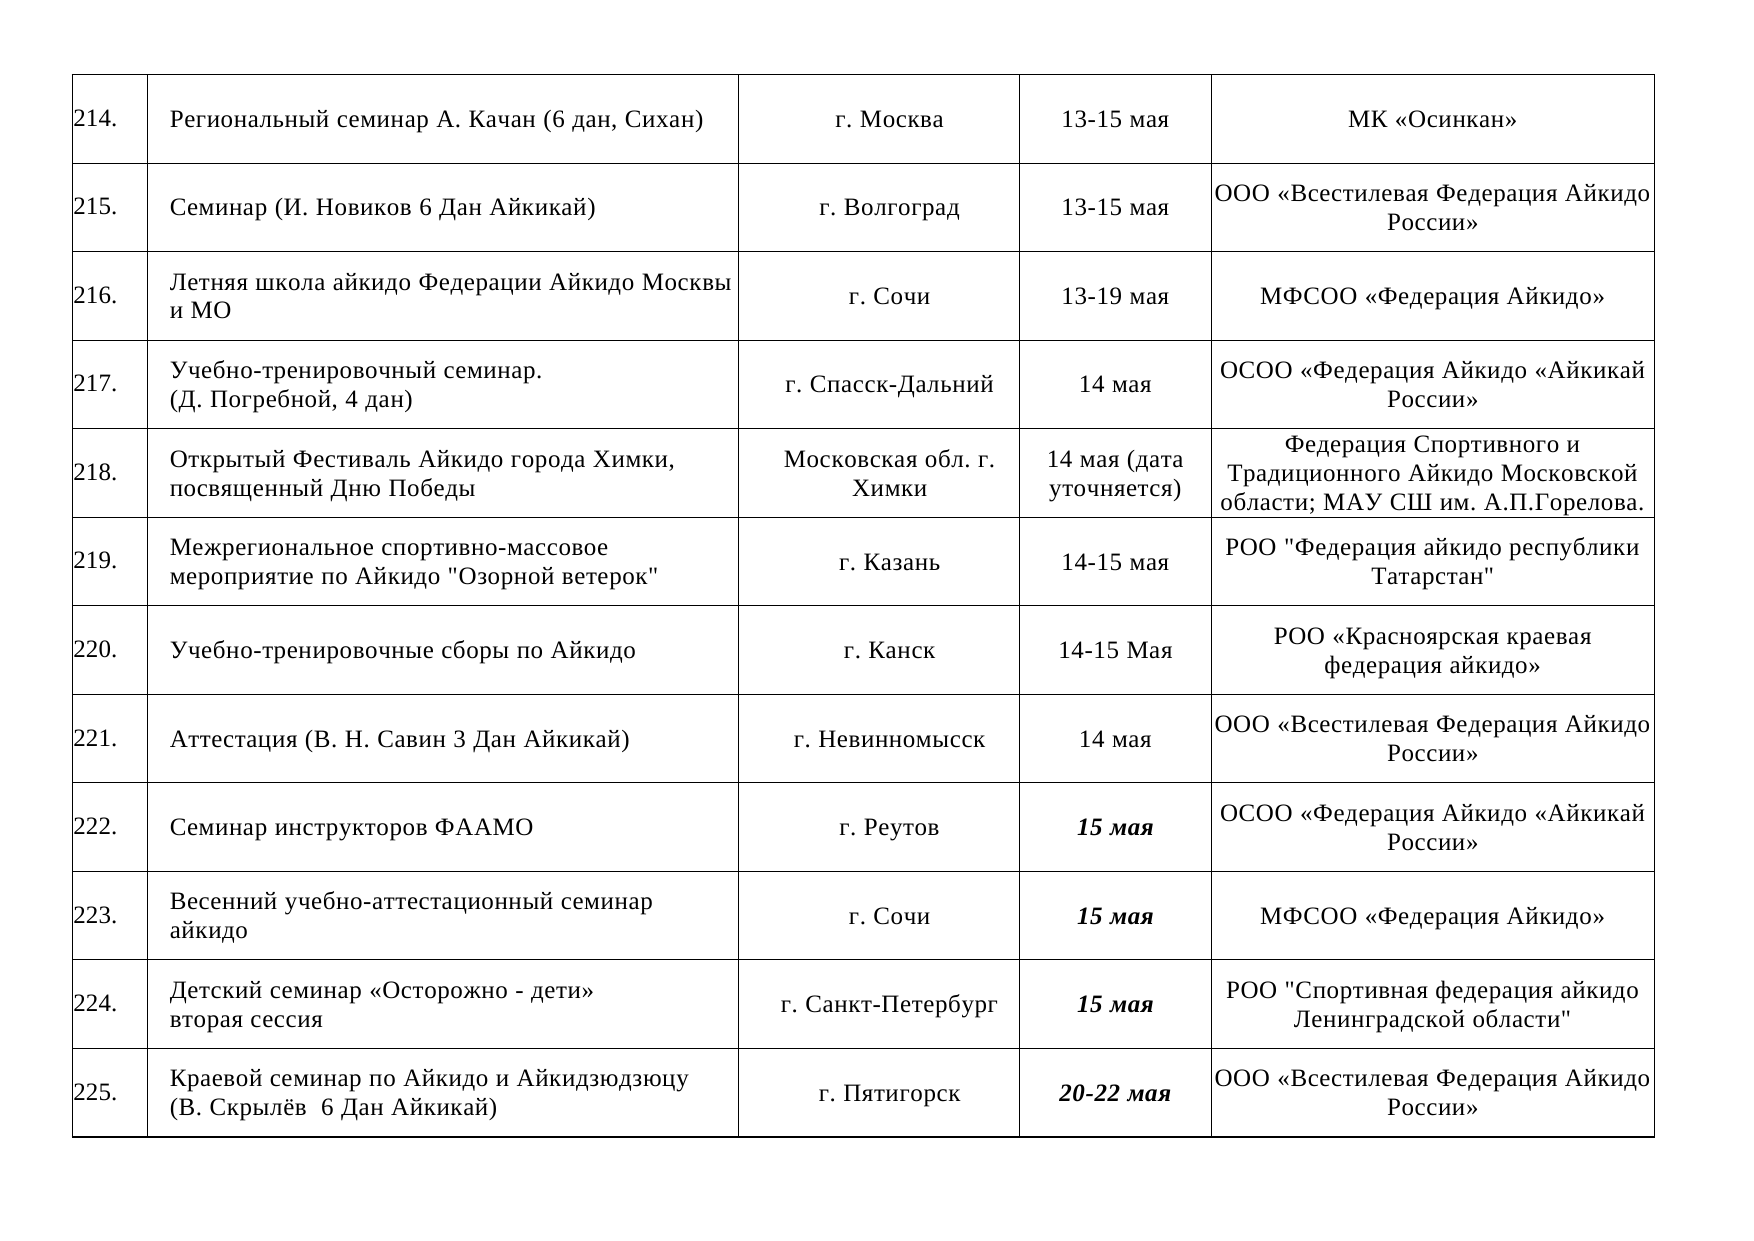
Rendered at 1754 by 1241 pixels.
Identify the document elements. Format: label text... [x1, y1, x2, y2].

table_cell [73, 518, 147, 605]
table_cell 15 мая [1020, 783, 1211, 871]
table_cell г. Пятигорск [739, 1049, 1019, 1136]
table_cell [73, 164, 147, 251]
table_cell г. Сочи [739, 252, 1019, 339]
table_cell Учебно-тренировочные сборы по Айкидо [148, 606, 738, 694]
table_cell г. Канск [739, 606, 1019, 694]
table_cell Открытый Фестиваль Айкидо города Химки, посвященный Дню Победы [148, 429, 738, 517]
table_cell Весенний учебно-аттестационный семинар айкидо [148, 872, 738, 959]
table_cell 13-15 мая [1020, 164, 1211, 251]
table_cell РОО «Красноярская краевая федерация айкидо» [1212, 606, 1654, 694]
table_cell РОО "Федерация айкидо республики Татарстан" [1212, 518, 1654, 605]
table_cell ОСОО «Федерация Айкидо «Айкикай России» [1212, 783, 1654, 871]
table_cell Краевой семинар по Айкидо и Айкидзюдзюцу (В. Скрылёв 6 Дан Айкикай) [148, 1049, 738, 1136]
table_cell Московская обл. г. Химки [739, 429, 1019, 517]
table_cell Семинар инструкторов ФААМО [148, 783, 738, 871]
table_cell г. Москва [739, 75, 1019, 162]
table_cell МК «Осинкан» [1212, 75, 1654, 162]
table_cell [1212, 1049, 1654, 1136]
table_cell Летняя школа айкидо Федерации Айкидо Москвы и МО [148, 252, 738, 339]
table_cell [73, 1049, 147, 1136]
table_cell 20-22 мая [1020, 1049, 1211, 1136]
table_cell [73, 872, 147, 959]
table_cell [73, 783, 147, 871]
table_cell 14-15 Мая [1020, 606, 1211, 694]
table_cell МФСОО «Федерация Айкидо» [1212, 252, 1654, 339]
table_cell РОО "Спортивная федерация айкидо Ленинградской области" [1212, 960, 1654, 1048]
table_cell Межрегиональное спортивно-массовое мероприятие по Айкидо "Озорной ветерок" [148, 518, 738, 605]
table_cell 14 мая [1020, 695, 1211, 782]
table_cell Федерация Спортивного и Традиционного Айкидо Московской области; МАУ СШ им. А.П.Горелова. [1212, 429, 1654, 517]
table_cell г. Невинномысск [739, 695, 1019, 782]
table_cell [73, 429, 147, 517]
table_cell [73, 606, 147, 694]
table_cell 13-19 мая [1020, 252, 1211, 339]
table_cell 14 мая [1020, 341, 1211, 428]
table_cell [73, 695, 147, 782]
table_cell Детский семинар «Осторожно - дети» вторая сессия [148, 960, 738, 1048]
table_cell 14-15 мая [1020, 518, 1211, 605]
table_cell г. Волгоград [739, 164, 1019, 251]
table_cell Аттестация (В. Н. Савин 3 Дан Айкикай) [148, 695, 738, 782]
table_cell г. Санкт-Петербург [739, 960, 1019, 1048]
table_cell Семинар (И. Новиков 6 Дан Айкикай) [148, 164, 738, 251]
table_cell 14 мая (дата уточняется) [1020, 429, 1211, 517]
table_cell [73, 75, 147, 162]
table_cell г. Казань [739, 518, 1019, 605]
table_cell [73, 341, 147, 428]
table_cell г. Реутов [739, 783, 1019, 871]
table_cell Учебно-тренировочный семинар. (Д. Погребной, 4 дан) [148, 341, 738, 428]
table_cell г. Сочи [739, 872, 1019, 959]
table_cell 15 мая [1020, 960, 1211, 1048]
table_cell 13-15 мая [1020, 75, 1211, 162]
table_cell [73, 252, 147, 339]
table_cell Региональный семинар А. Качан (6 дан, Сихан) [148, 75, 738, 162]
table_cell [73, 960, 147, 1048]
table_cell г. Спасск-Дальний [739, 341, 1019, 428]
table_cell 15 мая [1020, 872, 1211, 959]
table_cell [1212, 164, 1654, 251]
table_cell ООО «Всестилевая Федерация Айкидо России» [1212, 695, 1654, 782]
table_cell ОСОО «Федерация Айкидо «Айкикай России» [1212, 341, 1654, 428]
table_cell МФСОО «Федерация Айкидо» [1212, 872, 1654, 959]
